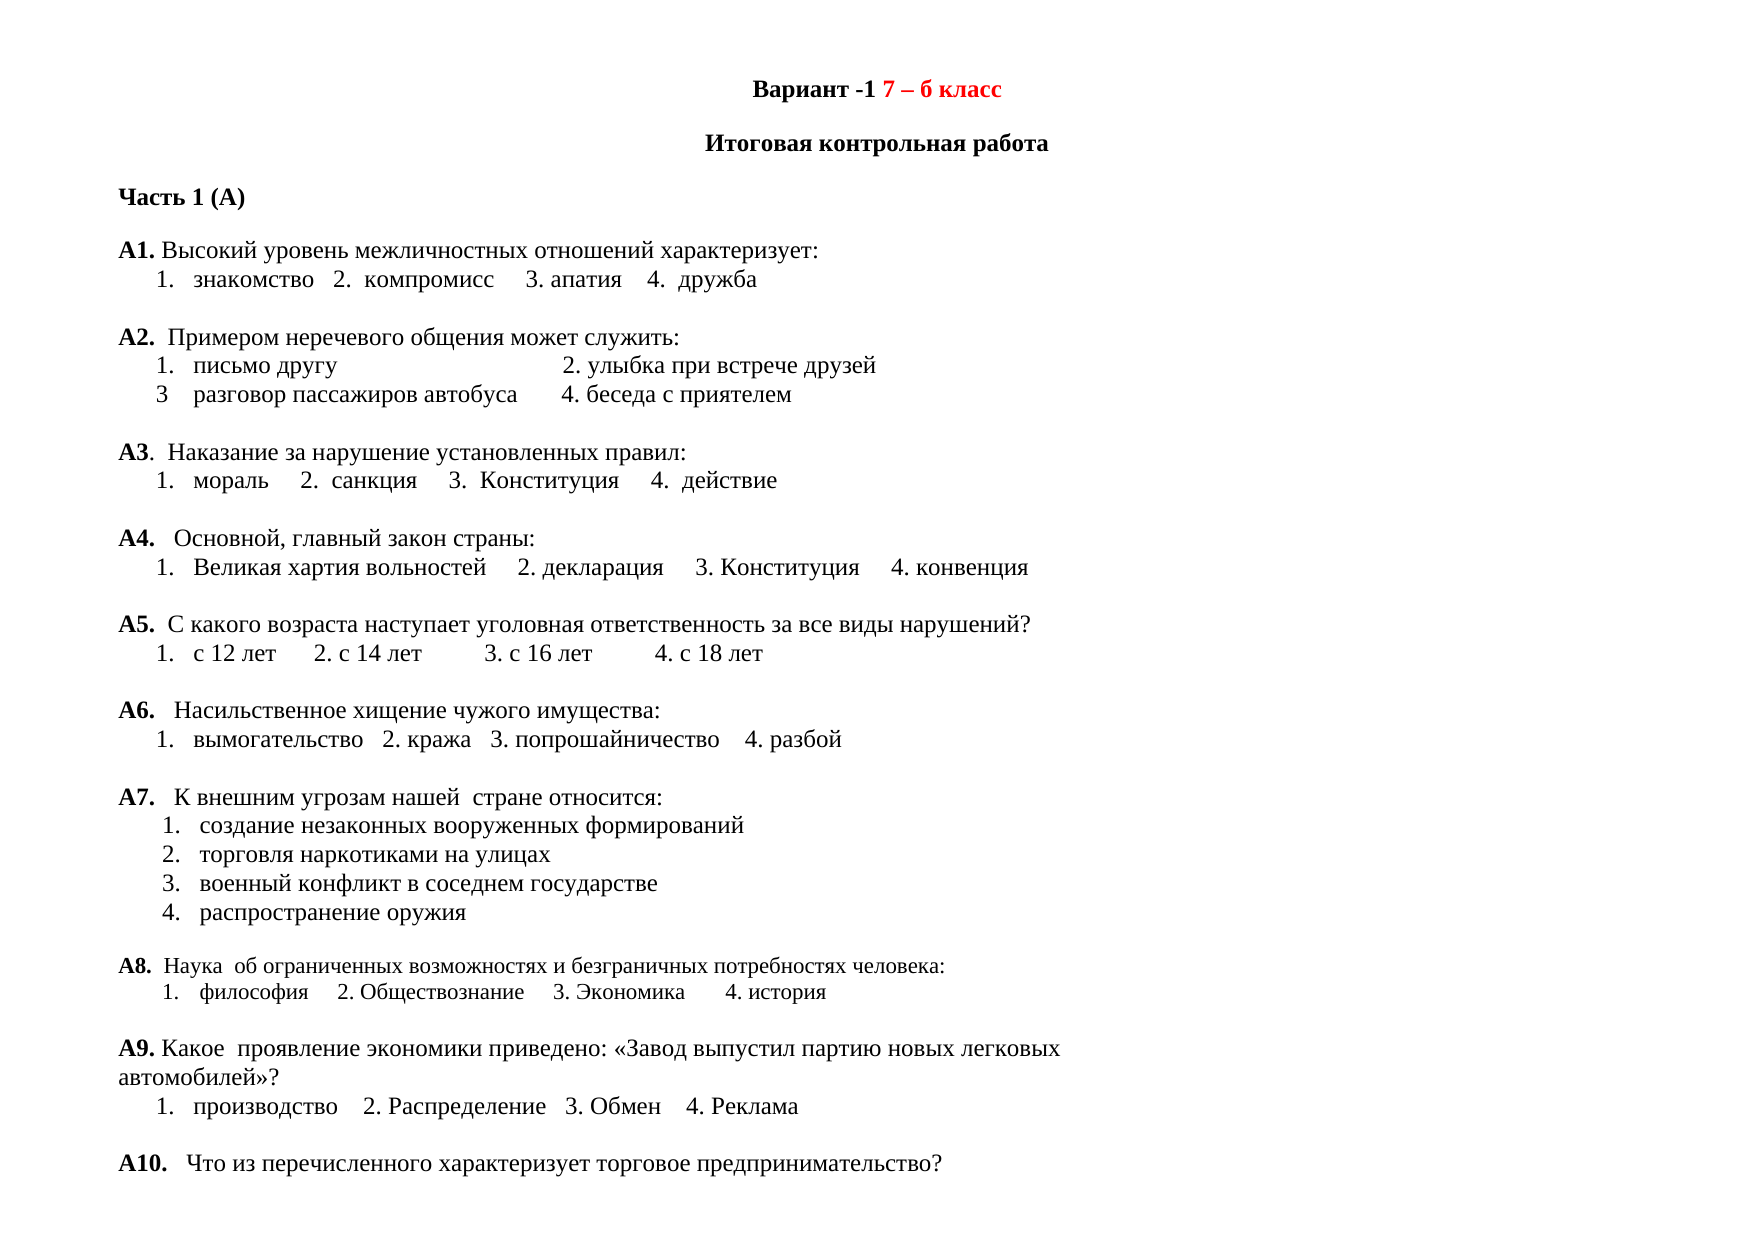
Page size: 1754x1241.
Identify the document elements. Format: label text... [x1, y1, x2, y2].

list торговля наркотиками на улицах [162, 839, 1636, 868]
text Вариант -1 7 – б класс [118, 74, 1636, 103]
text автомобилей»? [118, 1062, 1636, 1091]
text А8. Наука об ограниченных возможностях и безграничных потребностях человека: [118, 952, 1636, 978]
list военный конфликт в соседнем государстве [162, 868, 1636, 897]
text А2. Примером неречевого общения может служить: [118, 322, 1636, 350]
text А7. К внешним угрозам нашей стране относится: [118, 782, 1636, 810]
list вымогательство 2. кража 3. попрошайничество 4. разбой [156, 724, 1636, 753]
list с 12 лет 2. с 14 лет 3. с 16 лет 4. с 18 лет [156, 638, 1636, 667]
list разговор пассажиров автобуса 4. беседа с приятелем [156, 379, 1636, 408]
list письмо другу 2. улыбка при встрече друзей [156, 350, 1636, 379]
text Часть 1 (А) [118, 182, 1636, 210]
list знакомство 2. компромисс 3. апатия 4. дружба [156, 264, 1636, 293]
text Итоговая контрольная работа [118, 128, 1636, 156]
list распространение оружия [162, 897, 1636, 925]
text А5. С какого возраста наступает уголовная ответственность за все виды нарушений? [118, 609, 1636, 638]
list создание незаконных вооруженных формирований [162, 810, 1636, 839]
text А10. Что из перечисленного характеризует торговое предпринимательство? [118, 1148, 1636, 1177]
list Великая хартия вольностей 2. декларация 3. Конституция 4. конвенция [156, 552, 1636, 580]
text А3. Наказание за нарушение установленных правил: [118, 437, 1636, 465]
text А9. Какое проявление экономики приведено: «Завод выпустил партию новых легковых [118, 1033, 1636, 1062]
list производство 2. Распределение 3. Обмен 4. Реклама [156, 1091, 1636, 1119]
text А1. Высокий уровень межличностных отношений характеризует: [118, 235, 1636, 264]
list мораль 2. санкция 3. Конституция 4. действие [156, 465, 1636, 494]
text А4. Основной, главный закон страны: [118, 523, 1636, 552]
text А6. Насильственное хищение чужого имущества: [118, 695, 1636, 724]
list философия 2. Обществознание 3. Экономика 4. история [162, 978, 1636, 1004]
